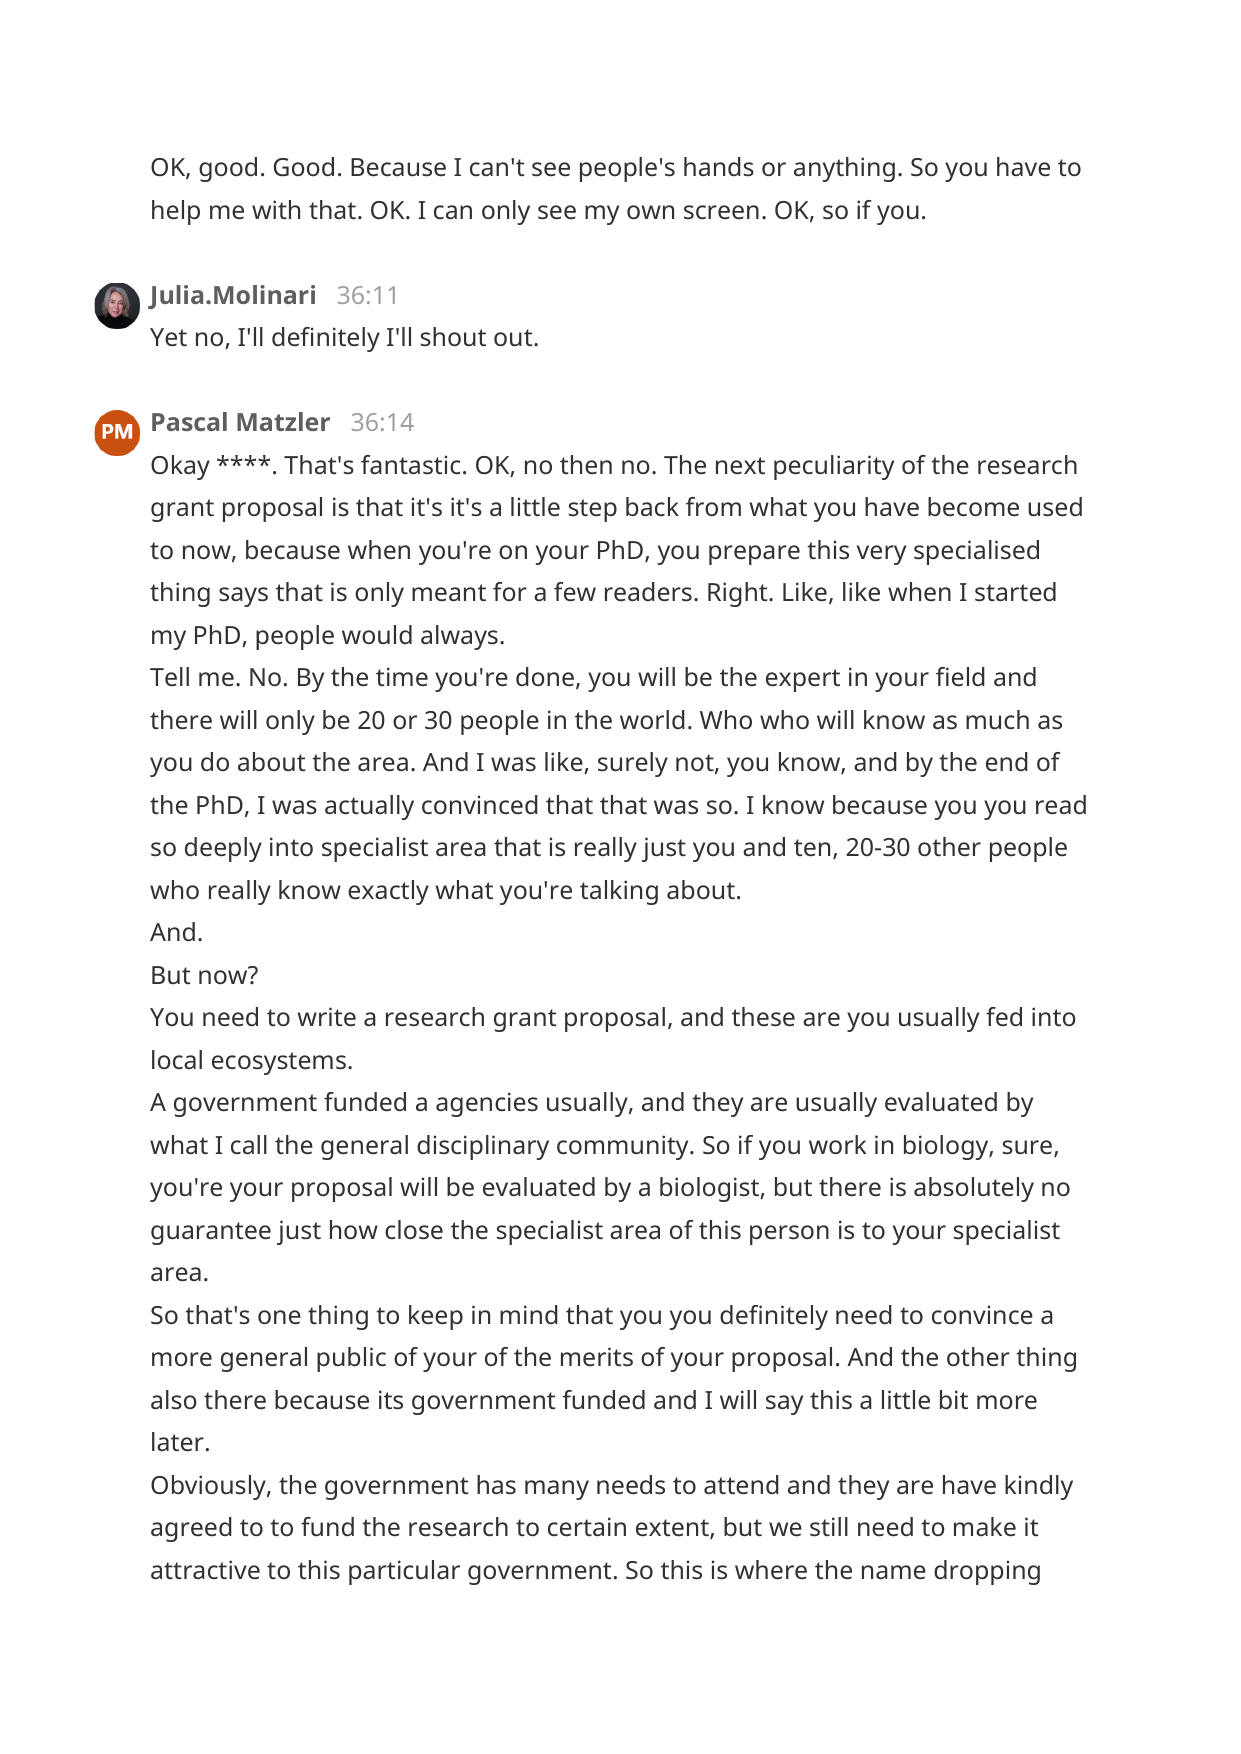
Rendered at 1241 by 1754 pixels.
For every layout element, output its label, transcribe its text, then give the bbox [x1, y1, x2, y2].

picture [94, 410, 140, 456]
picture [94, 283, 140, 329]
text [150, 362, 1090, 1587]
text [150, 150, 1090, 227]
text Julia.Molinari 36:11 Yet no, I'll definitely I'll shout out. [150, 235, 1090, 354]
